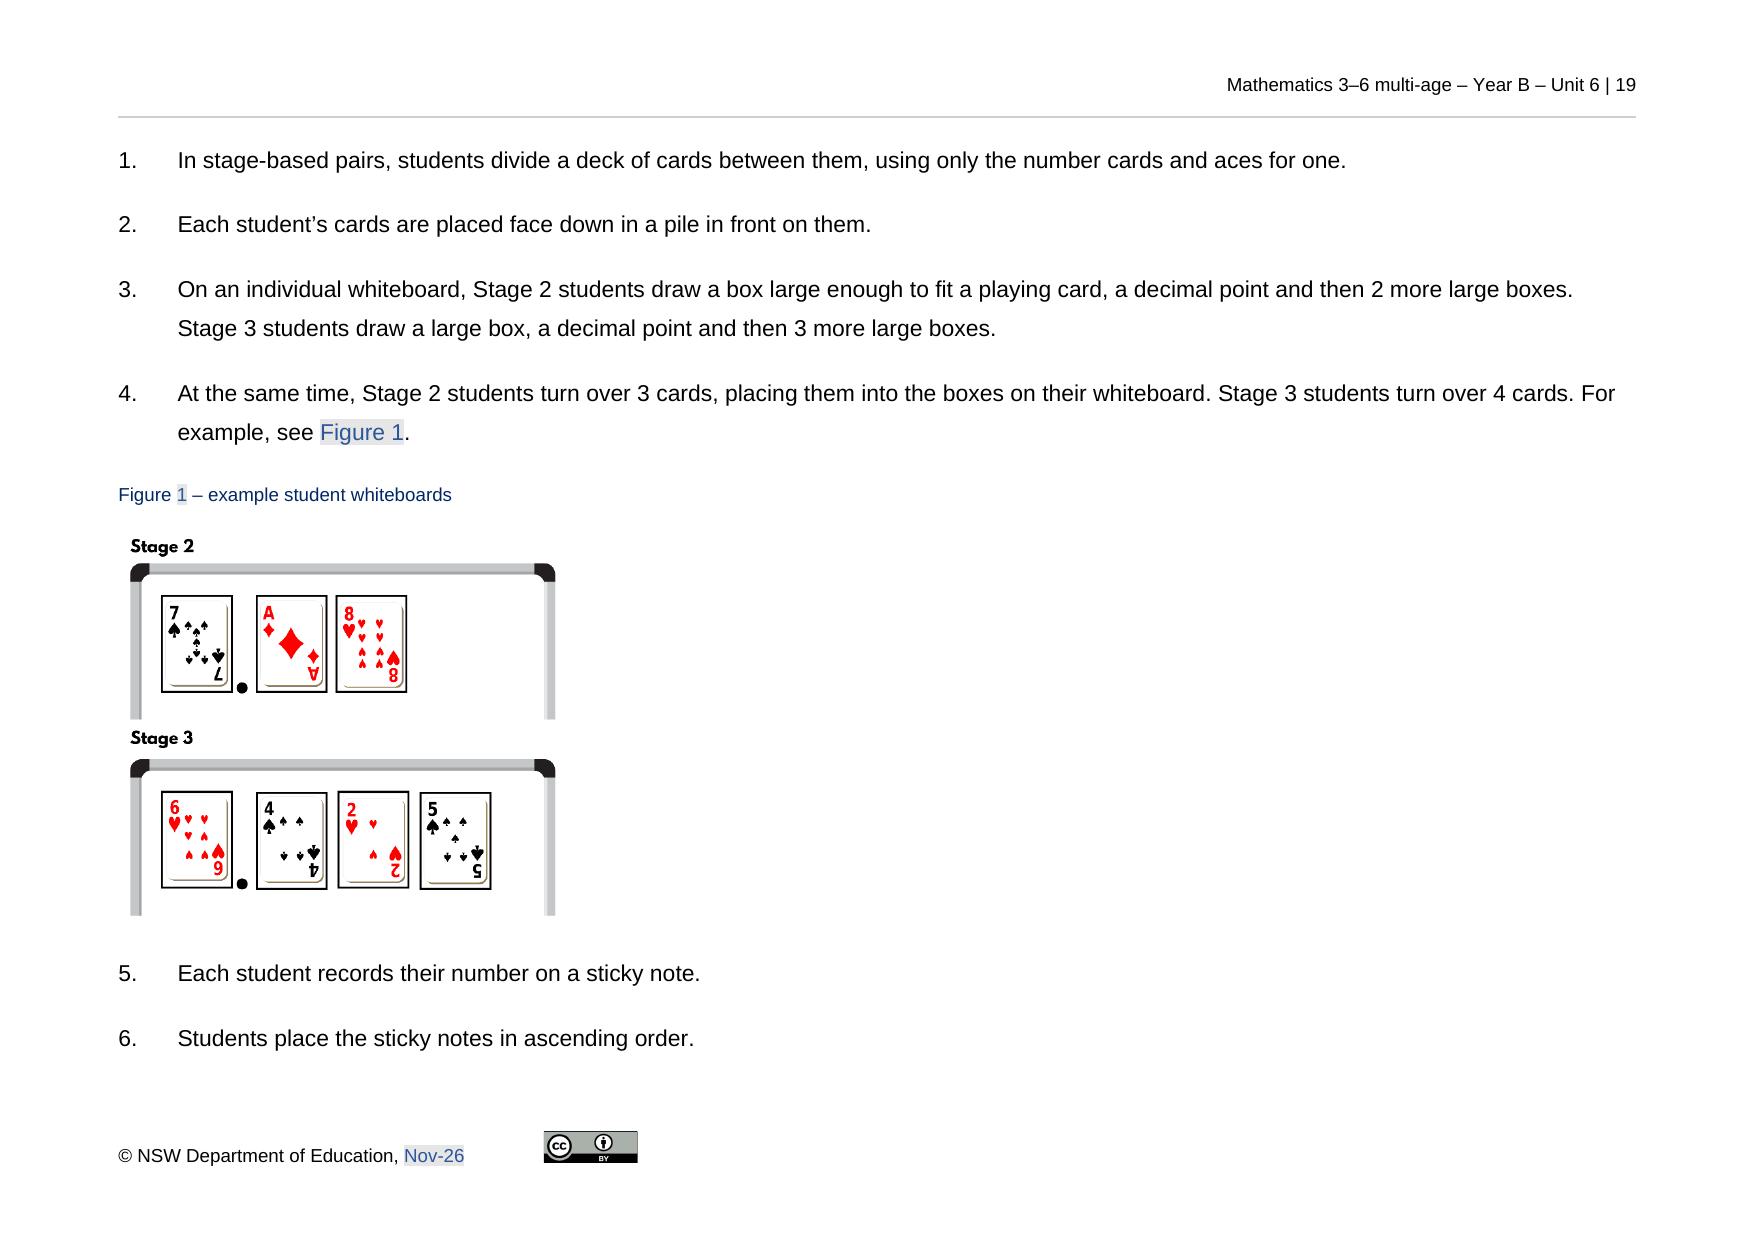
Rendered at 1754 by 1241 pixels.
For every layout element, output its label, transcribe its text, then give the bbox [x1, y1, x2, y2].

list Each student records their number on a sticky note. [118, 960, 1636, 987]
picture [118, 530, 673, 923]
list Students place the sticky notes in ascending order. [118, 1025, 1636, 1051]
list At the same time, Stage 2 students turn over 3 cards, placing them into the boxes on their whiteboard. Stage 3 students turn over 4 cards. For example, see Figure 1. [118, 379, 1636, 445]
list Each student’s cards are placed face down in a pile in front on them. [118, 211, 1636, 237]
picture [543, 1131, 638, 1163]
list In stage-based pairs, students divide a deck of cards between them, using only the number cards and aces for one. [118, 147, 1636, 173]
list On an individual whiteboard, Stage 2 students draw a box large enough to fit a playing card, a decimal point and then 2 more large boxes. Stage 3 students draw a large box, a decimal point and then 3 more large boxes. [118, 276, 1636, 341]
text Figure 1 – example student whiteboards [118, 483, 1636, 505]
